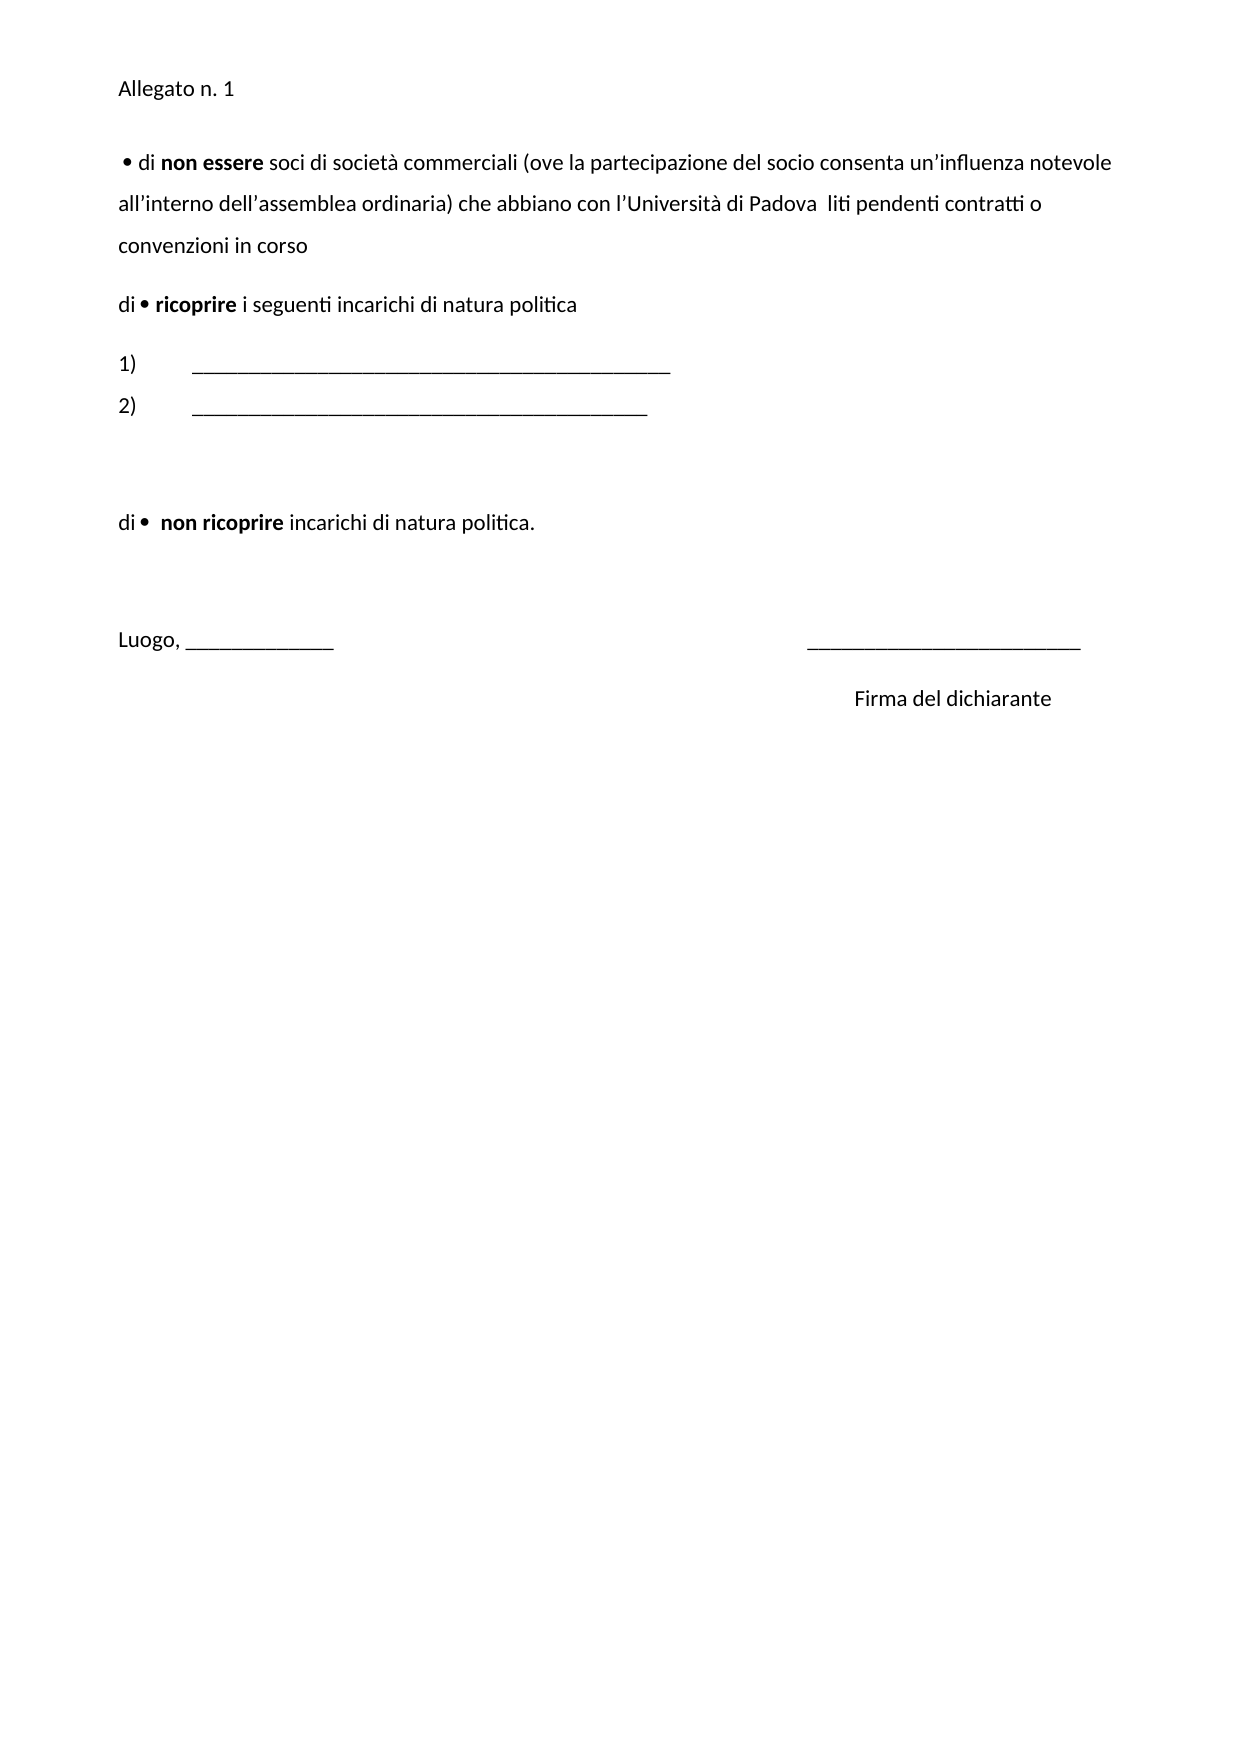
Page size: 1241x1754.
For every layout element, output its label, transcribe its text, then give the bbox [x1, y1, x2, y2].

text di non essere soci di società commerciali (ove la partecipazione del socio consenta un’influenza notevole all’interno dell’assemblea ordinaria) che abbiano con l’Università di Padova liti pendenti contratti o convenzioni in corso [118, 148, 1122, 259]
text Luogo, _____________ ________________________ [118, 625, 1122, 653]
text di ricoprire i seguenti incarichi di natura politica [118, 290, 1122, 318]
list __________________________________________ [118, 349, 1122, 377]
text di non ricoprire incarichi di natura politica. [118, 508, 1122, 536]
text Firma del dichiarante [118, 684, 1122, 712]
list ________________________________________ [118, 391, 1122, 419]
